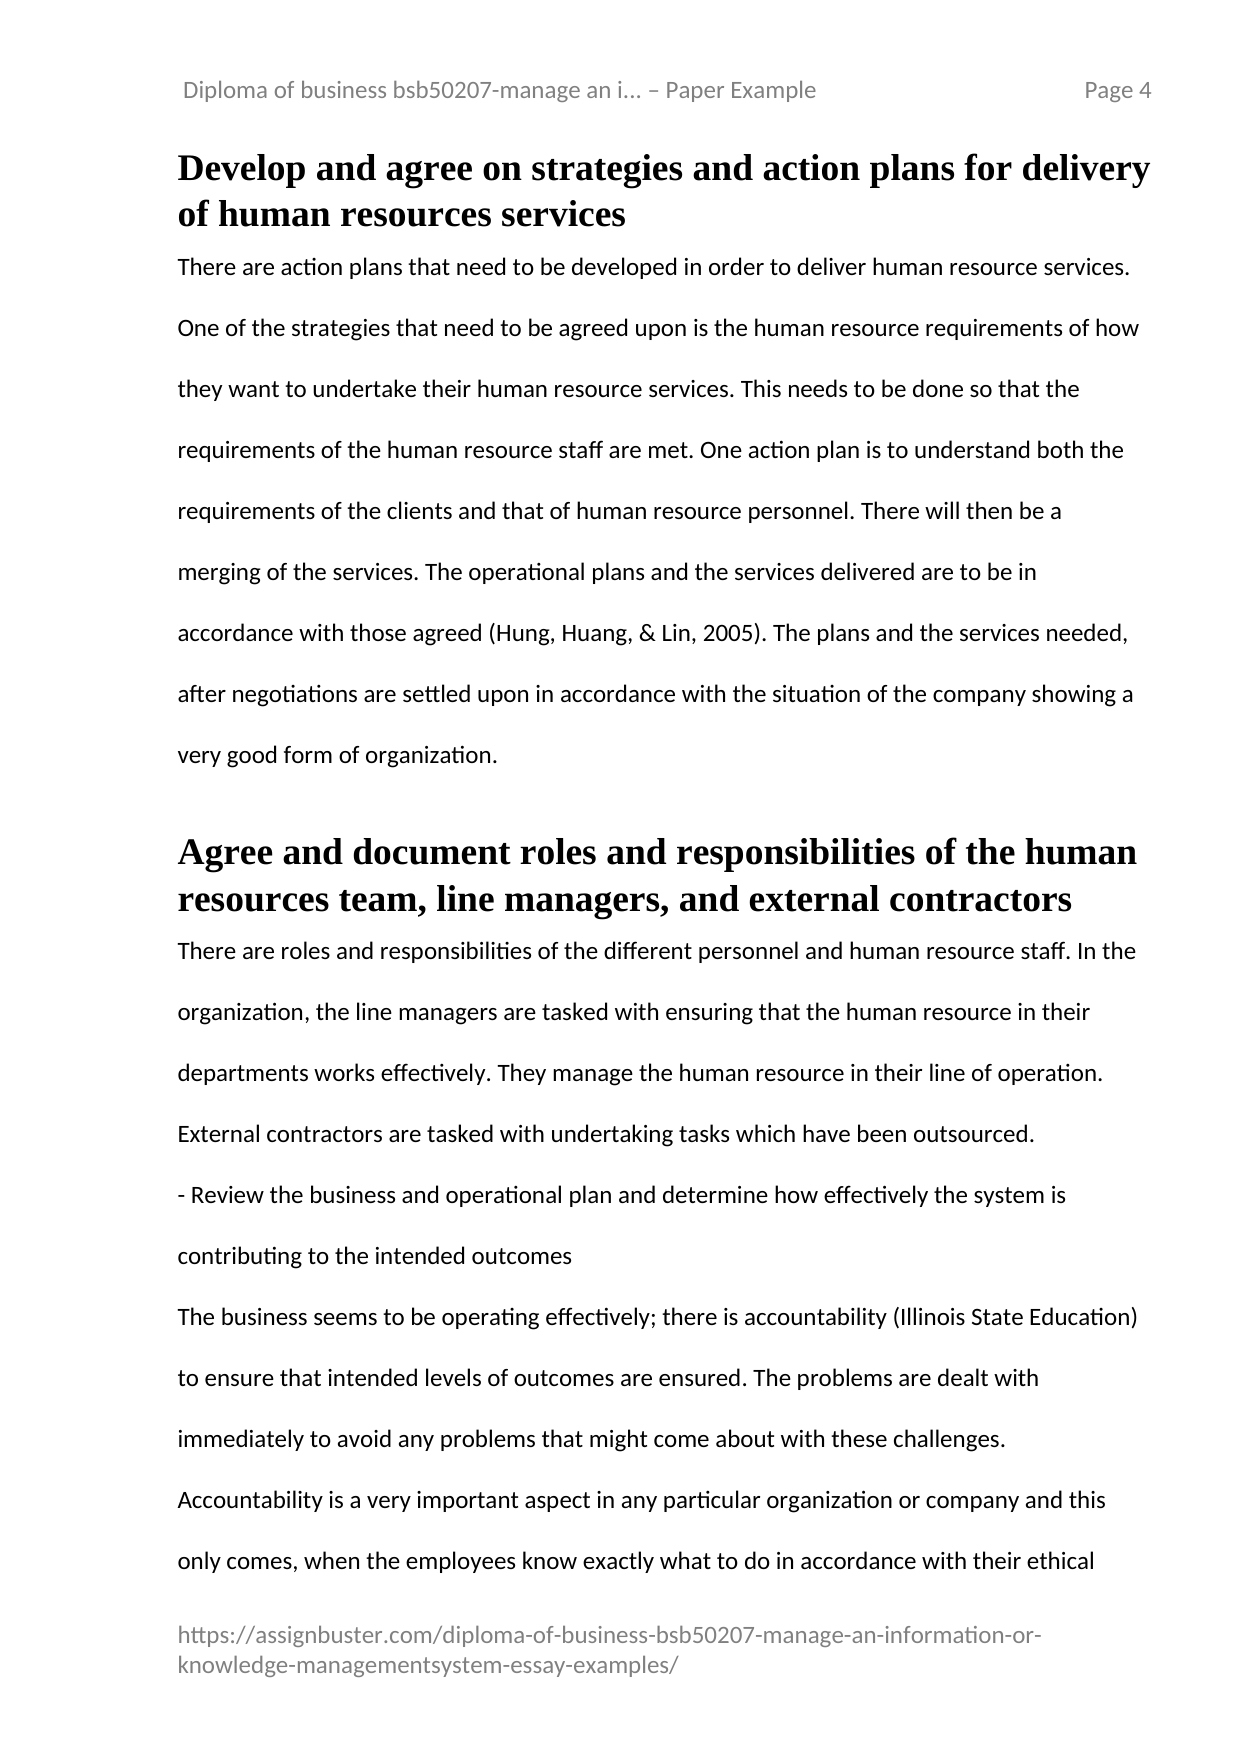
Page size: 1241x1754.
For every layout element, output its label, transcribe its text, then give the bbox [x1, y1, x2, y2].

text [177, 935, 1152, 1576]
text There are action plans that need to be developed in order to deliver human resource services. One of the strategies that need to be agreed upon is the human resource requirements of how they want to undertake their human resource services. This needs to be done so that the requirements of the human resource staff are met. One action plan is to understand both the requirements of the clients and that of human resource personnel. There will then be a merging of the services. The operational plans and the services delivered are to be in accordance with those agreed (Hung, Huang, & Lin, 2005). The plans and the services needed, after negotiations are settled upon in accordance with the situation of the company showing a very good form of organization. [177, 251, 1152, 769]
subtitle Agree and document roles and responsibilities of the human resources team, line managers, and external contractors [177, 829, 1152, 919]
subtitle Develop and agree on strategies and action plans for delivery of human resources services [177, 145, 1152, 235]
